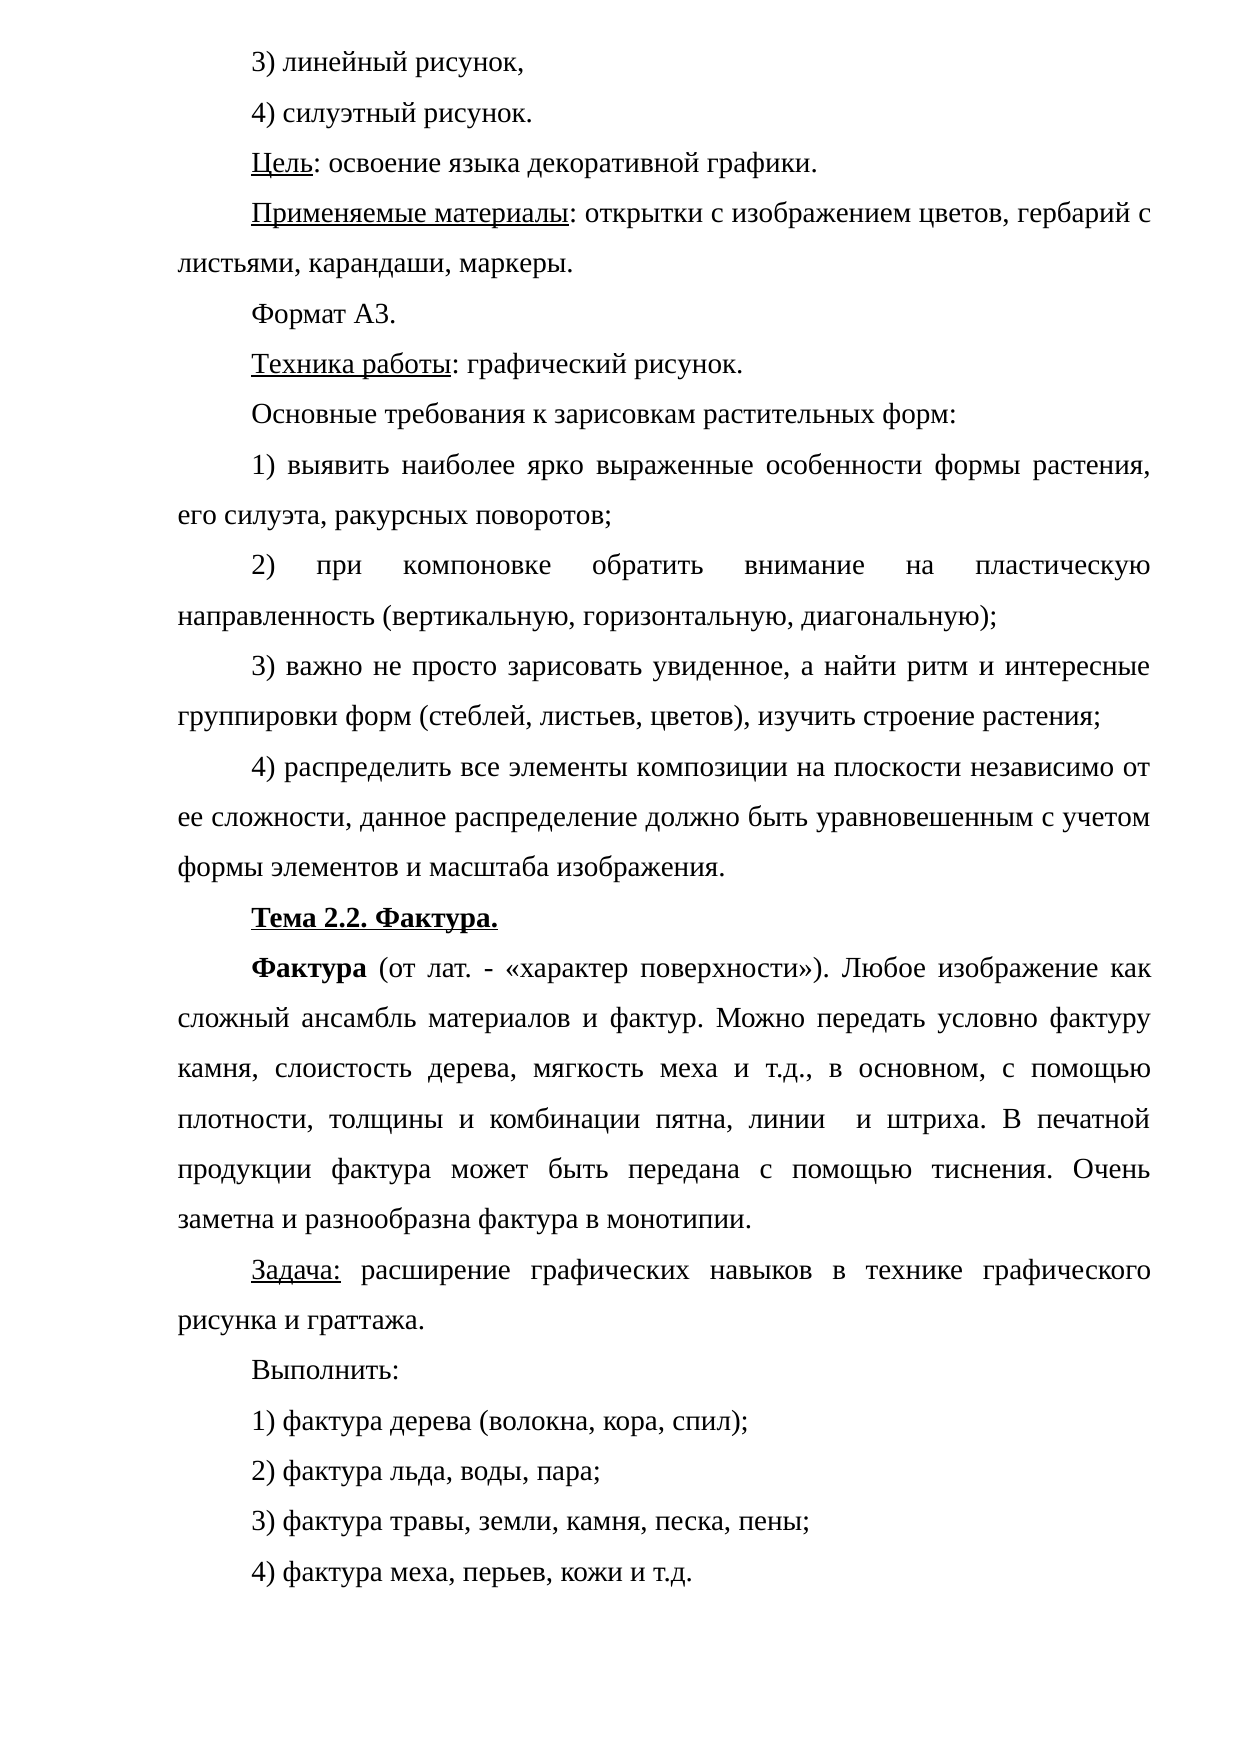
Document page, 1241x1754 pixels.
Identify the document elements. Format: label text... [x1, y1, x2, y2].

text Задача: расширение графических навыков в технике графического рисунка и граттажа. [177, 1252, 1152, 1336]
text Выполнить: [177, 1352, 1152, 1386]
text 2) фактура льда, воды, пара; [177, 1453, 1152, 1487]
text Цель: освоение языка декоративной графики. [177, 145, 1152, 178]
text 3) фактура травы, земли, камня, песка, пены; [177, 1503, 1152, 1537]
text 1) фактура дерева (волокна, кора, спил); [177, 1403, 1152, 1436]
text 4) фактура меха, перьев, кожи и т.д. [177, 1554, 1152, 1587]
text 3) линейный рисунок, [177, 44, 1152, 78]
text Техника работы: графический рисунок. [177, 346, 1152, 380]
text Формат А3. [177, 296, 1152, 329]
text 3) важно не просто зарисовать увиденное, а найти ритм и интересные группировки форм (стеблей, листьев, цветов), изучить строение растения; [177, 648, 1152, 732]
text 4) распределить все элементы композиции на плоскости независимо от ее сложности, данное распределение должно быть уравновешенным с учетом формы элементов и масштаба изображения. [177, 749, 1152, 883]
text 4) силуэтный рисунок. [177, 95, 1152, 128]
text Тема 2.2. Фактура. [177, 900, 1152, 933]
text 1) выявить наиболее ярко выраженные особенности формы растения, его силуэта, ракурсных поворотов; [177, 447, 1152, 531]
text Применяемые материалы: открытки с изображением цветов, гербарий с листьями, карандаши, маркеры. [177, 195, 1152, 279]
text Основные требования к зарисовкам растительных форм: [177, 397, 1152, 430]
text 2) при компоновке обратить внимание на пластическую направленность (вертикальную, горизонтальную, диагональную); [177, 547, 1152, 631]
text Фактура (от лат. - «характер поверхности»). Любое изображение как сложный ансамбль материалов и фактур. Можно передать условно фактуру камня, слоистость дерева, мягкость меха и т.д., в основном, с помощью плотности, толщины и комбинации пятна, линии и штриха. В печатной продукции фактура может быть передана с помощью тиснения. Очень заметна и разнообразна фактура в монотипии. [177, 950, 1152, 1235]
